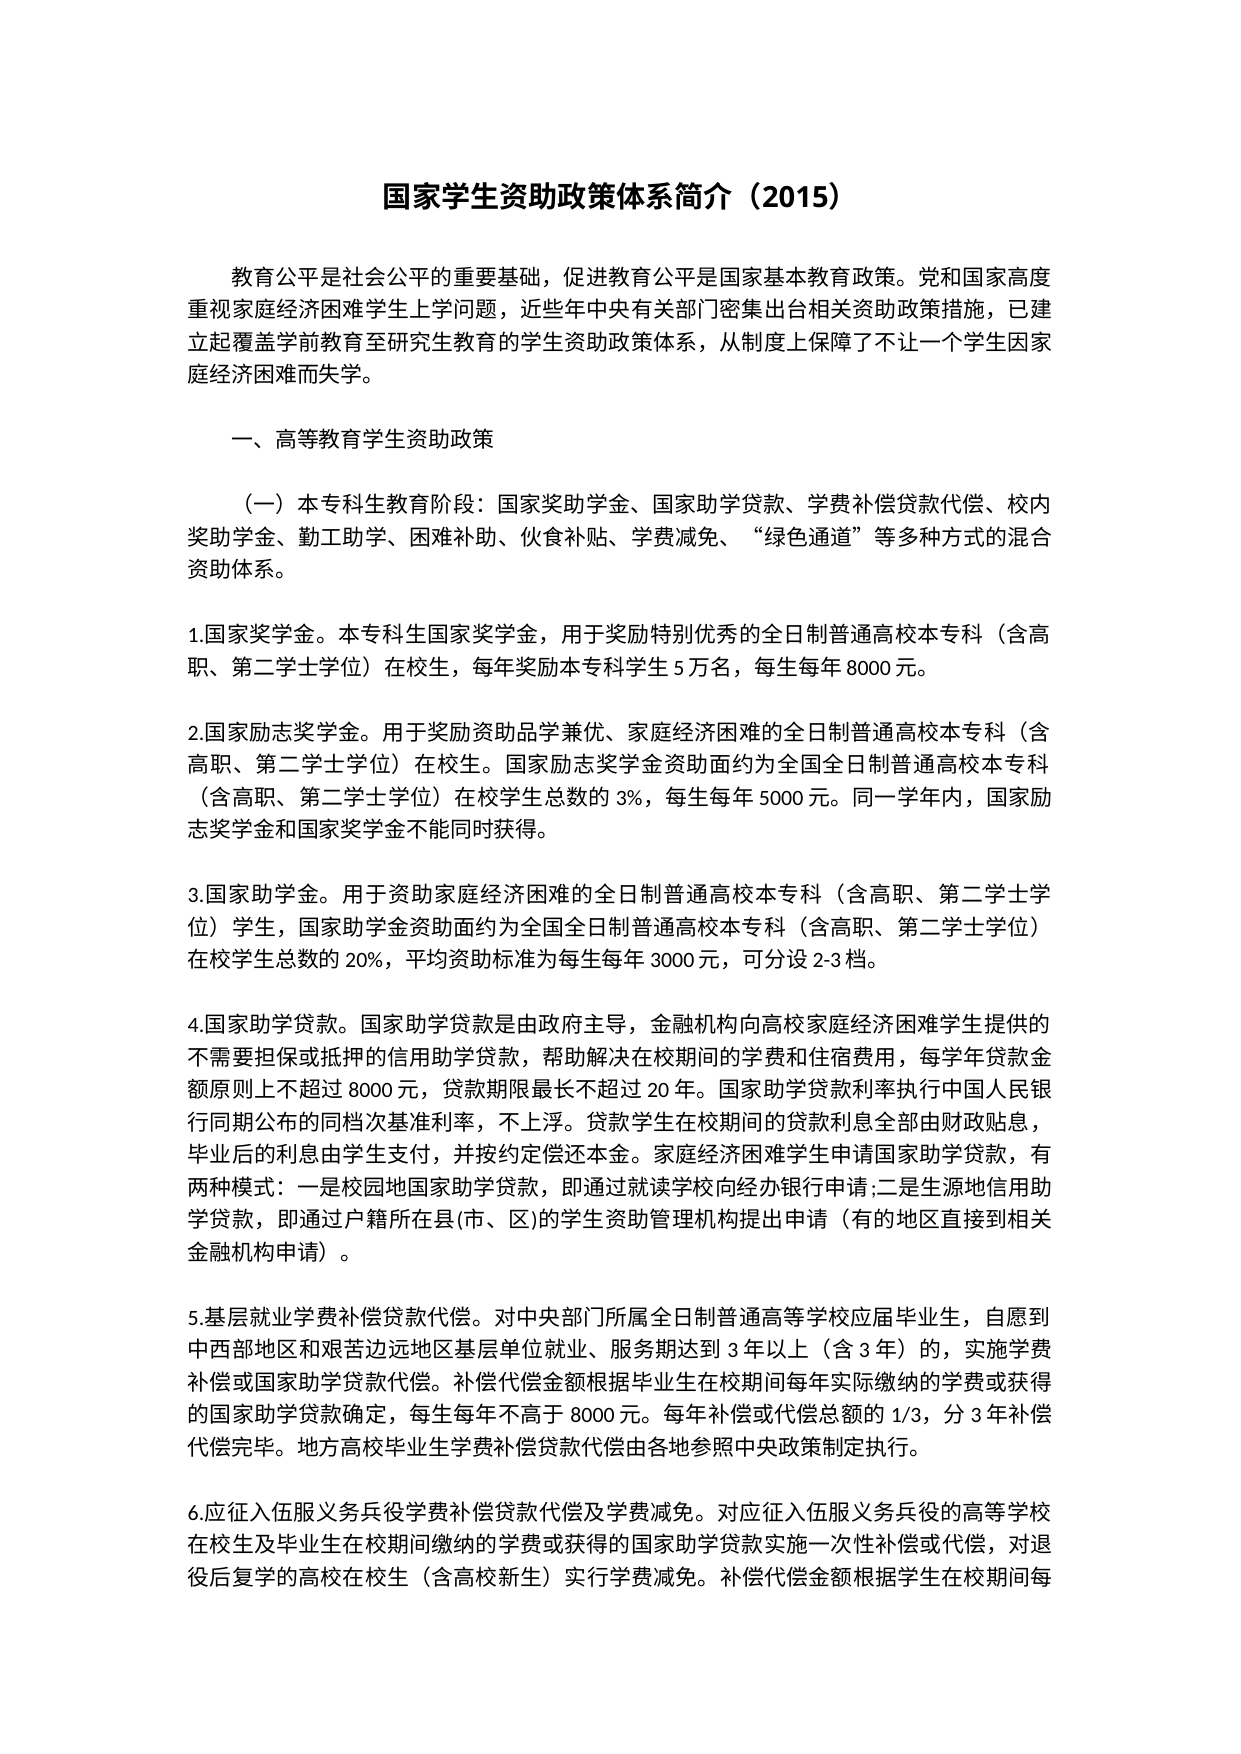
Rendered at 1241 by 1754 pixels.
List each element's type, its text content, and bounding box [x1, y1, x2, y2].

text 国家学生资助政策体系简介（2015） [187, 162, 1053, 227]
text （一）本专科生教育阶段：国家奖助学金、国家助学贷款、学费补偿贷款代偿、校内奖助学金、勤工助学、困难补助、伙食补贴、学费减免、“绿色通道”等多种方式的混合资助体系。 [187, 487, 1053, 584]
text 1.国家奖学金。本专科生国家奖学金，用于奖励特别优秀的全日制普通高校本专科（含高职、第二学士学位）在校生，每年奖励本专科学生5万名，每生每年8000元。 [187, 617, 1053, 682]
text 2.国家励志奖学金。用于奖励资助品学兼优、家庭经济困难的全日制普通高校本专科（含高职、第二学士学位）在校生。国家励志奖学金资助面约为全国全日制普通高校本专科（含高职、第二学士学位）在校学生总数的3%，每生每年5000元。同一学年内，国家励志奖学金和国家奖学金不能同时获得。 [187, 714, 1053, 844]
text 4.国家助学贷款。国家助学贷款是由政府主导，金融机构向高校家庭经济困难学生提供的不需要担保或抵押的信用助学贷款，帮助解决在校期间的学费和住宿费用，每学年贷款金额原则上不超过8000元，贷款期限最长不超过20年。国家助学贷款利率执行中国人民银行同期公布的同档次基准利率，不上浮。贷款学生在校期间的贷款利息全部由财政贴息，毕业后的利息由学生支付，并按约定偿还本金。家庭经济困难学生申请国家助学贷款，有两种模式：一是校园地国家助学贷款，即通过就读学校向经办银行申请;二是生源地信用助学贷款，即通过户籍所在县(市、区)的学生资助管理机构提出申请（有的地区直接到相关金融机构申请）。 [187, 1007, 1053, 1267]
text 3.国家助学金。用于资助家庭经济困难的全日制普通高校本专科（含高职、第二学士学位）学生，国家助学金资助面约为全国全日制普通高校本专科（含高职、第二学士学位）在校学生总数的20%，平均资助标准为每生每年3000元，可分设2-3档。 [187, 877, 1053, 974]
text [187, 1494, 1053, 1592]
text 5.基层就业学费补偿贷款代偿。对中央部门所属全日制普通高等学校应届毕业生，自愿到中西部地区和艰苦边远地区基层单位就业、服务期达到3年以上（含3年）的，实施学费补偿或国家助学贷款代偿。补偿代偿金额根据毕业生在校期间每年实际缴纳的学费或获得的国家助学贷款确定，每生每年不高于8000元。每年补偿或代偿总额的1/3，分3年补偿代偿完毕。地方高校毕业生学费补偿贷款代偿由各地参照中央政策制定执行。 [187, 1299, 1053, 1462]
text 一、高等教育学生资助政策 [187, 422, 1053, 454]
text 教育公平是社会公平的重要基础，促进教育公平是国家基本教育政策。党和国家高度重视家庭经济困难学生上学问题，近些年中央有关部门密集出台相关资助政策措施，已建立起覆盖学前教育至研究生教育的学生资助政策体系，从制度上保障了不让一个学生因家庭经济困难而失学。 [187, 259, 1053, 389]
